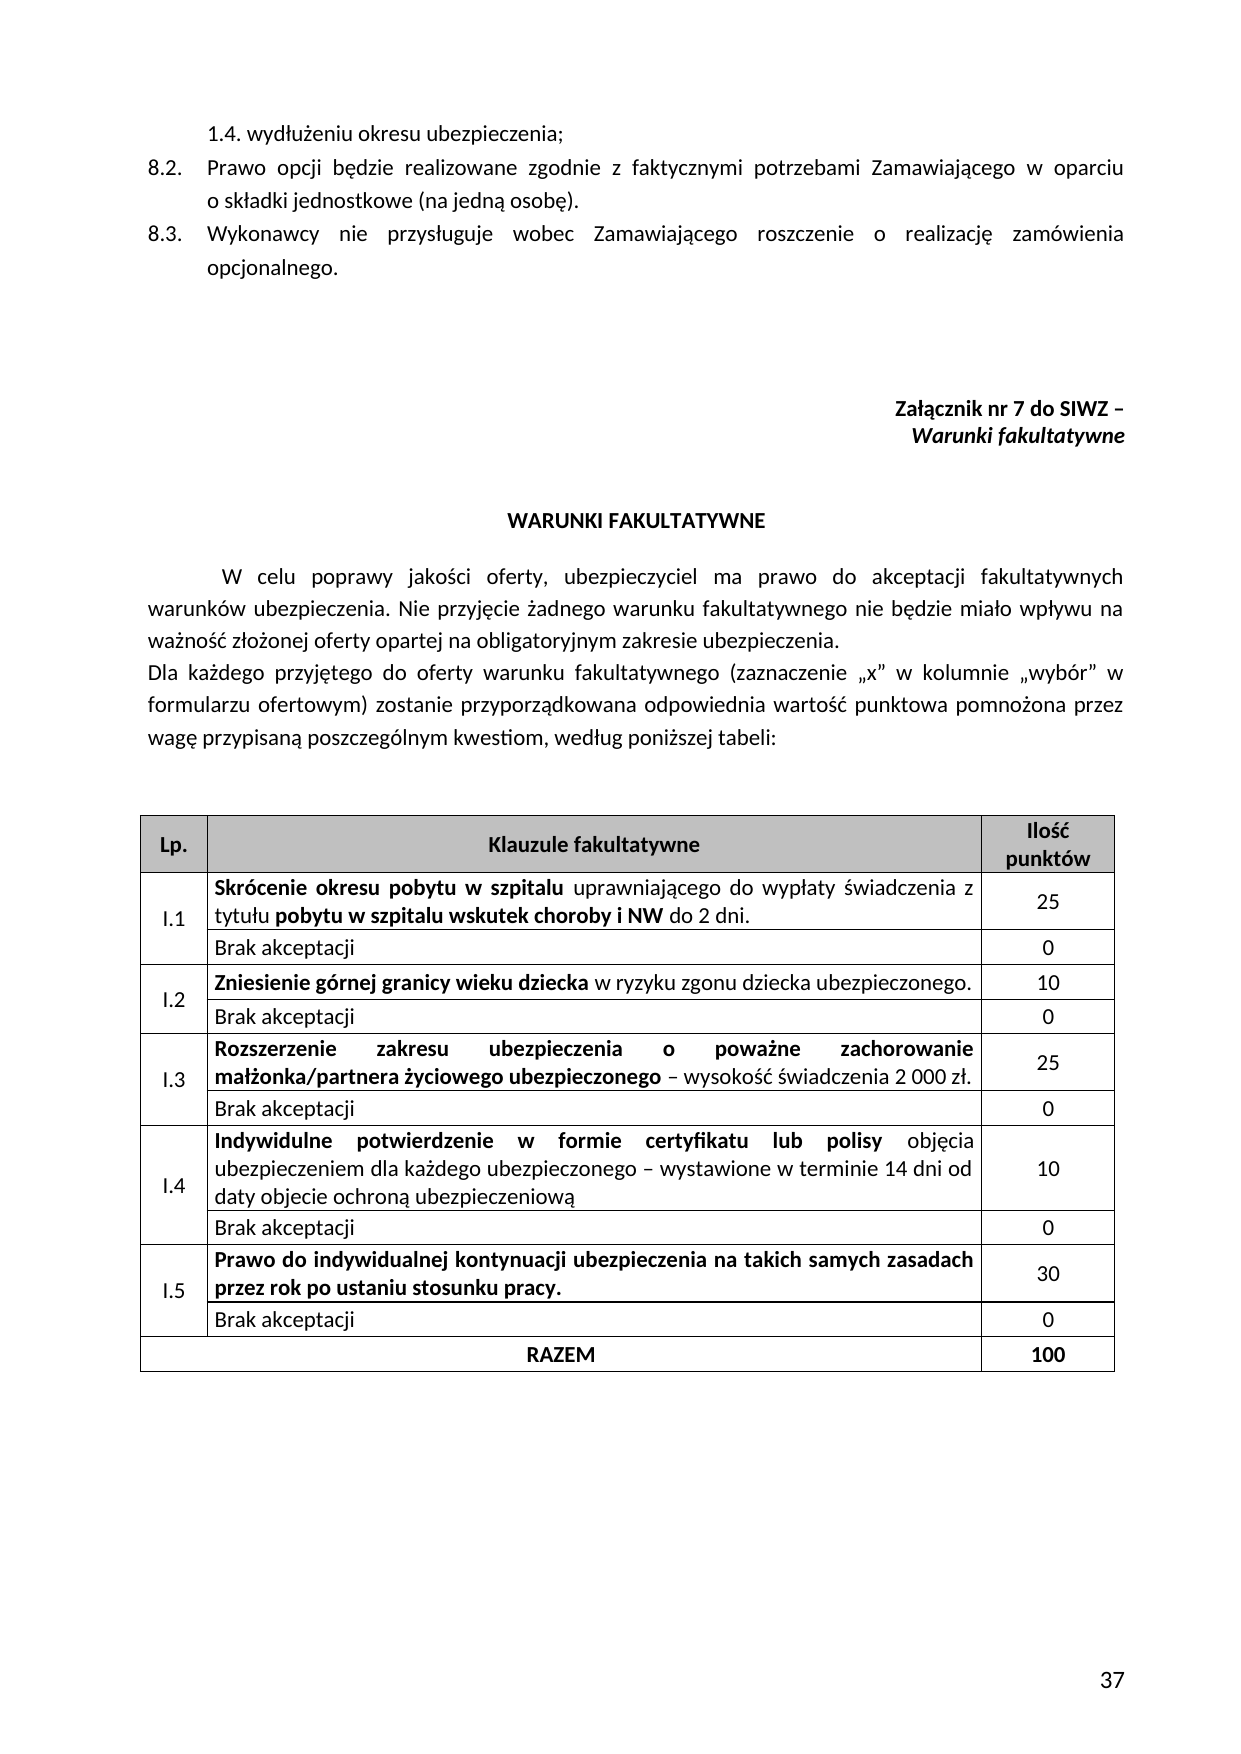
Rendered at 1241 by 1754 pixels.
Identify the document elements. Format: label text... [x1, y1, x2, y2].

table_cell 0 [982, 1000, 1114, 1033]
table_header Lp. [141, 816, 207, 872]
text Warunki fakultatywne [148, 422, 1125, 450]
table_cell 0 [982, 1211, 1114, 1244]
table_cell 25 [982, 1034, 1114, 1090]
table_cell 10 [982, 965, 1114, 998]
table_header Ilość punktów [982, 816, 1114, 872]
table_cell Rozszerzenie zakresu ubezpieczenia o poważne zachorowanie małżonka/partnera życiowego ubezpieczonego – wysokość świadczenia 2 000 zł. [208, 1034, 981, 1090]
table_cell Zniesienie górnej granicy wieku dziecka w ryzyku zgonu dziecka ubezpieczonego. [208, 965, 981, 998]
table_cell 30 [982, 1245, 1114, 1301]
table_header Klauzule fakultatywne [208, 816, 981, 872]
text WARUNKI FAKULTATYWNE [148, 506, 1125, 534]
table_cell Skrócenie okresu pobytu w szpitalu uprawniającego do wypłaty świadczenia z tytułu pobytu w szpitalu wskutek choroby i NW do 2 dni. [208, 873, 981, 929]
table_cell Brak akceptacji [208, 1091, 981, 1125]
text 1.4. wydłużeniu okresu ubezpieczenia; [207, 115, 1125, 148]
table_cell I.5 [141, 1245, 207, 1336]
table_cell Brak akceptacji [208, 1303, 981, 1336]
table_cell 0 [982, 1303, 1114, 1336]
text 8.2. Prawo opcji będzie realizowane zgodnie z faktycznymi potrzebami Zamawiającego w oparciu o składki jednostkowe (na jedną osobę). [148, 148, 1125, 215]
text Dla każdego przyjętego do oferty warunku fakultatywnego (zaznaczenie „x” w kolumnie „wybór” w formularzu ofertowym) zostanie przyporządkowana odpowiednia wartość punktowa pomnożona przez wagę przypisaną poszczególnym kwestiom, według poniższej tabeli: [148, 658, 1125, 751]
text W celu poprawy jakości oferty, ubezpieczyciel ma prawo do akceptacji fakultatywnych warunków ubezpieczenia. Nie przyjęcie żadnego warunku fakultatywnego nie będzie miało wpływu na ważność złożonej oferty opartej na obligatoryjnym zakresie ubezpieczenia. [148, 562, 1125, 654]
table_cell 10 [982, 1126, 1114, 1210]
table_cell 100 [982, 1337, 1114, 1371]
table_cell 0 [982, 930, 1114, 964]
text 8.3. Wykonawcy nie przysługuje wobec Zamawiającego roszczenie o realizację zamówienia opcjonalnego. [148, 215, 1125, 282]
table_cell Brak akceptacji [208, 1000, 981, 1033]
table_cell Indywidulne potwierdzenie w formie certyfikatu lub polisy objęcia ubezpieczeniem dla każdego ubezpieczonego – wystawione w terminie 14 dni od daty objecie ochroną ubezpieczeniową [208, 1126, 981, 1210]
table_cell I.2 [141, 965, 207, 1033]
table_cell 0 [982, 1091, 1114, 1125]
table_cell I.4 [141, 1126, 207, 1244]
table_cell Brak akceptacji [208, 930, 981, 964]
table_cell I.1 [141, 873, 207, 964]
table_cell Prawo do indywidualnej kontynuacji ubezpieczenia na takich samych zasadach przez rok po ustaniu stosunku pracy. [208, 1245, 981, 1301]
table_cell RAZEM [141, 1337, 981, 1371]
table_cell I.3 [141, 1034, 207, 1125]
table_cell Brak akceptacji [208, 1211, 981, 1244]
text Załącznik nr 7 do SIWZ – [148, 394, 1125, 422]
table_cell 25 [982, 873, 1114, 929]
